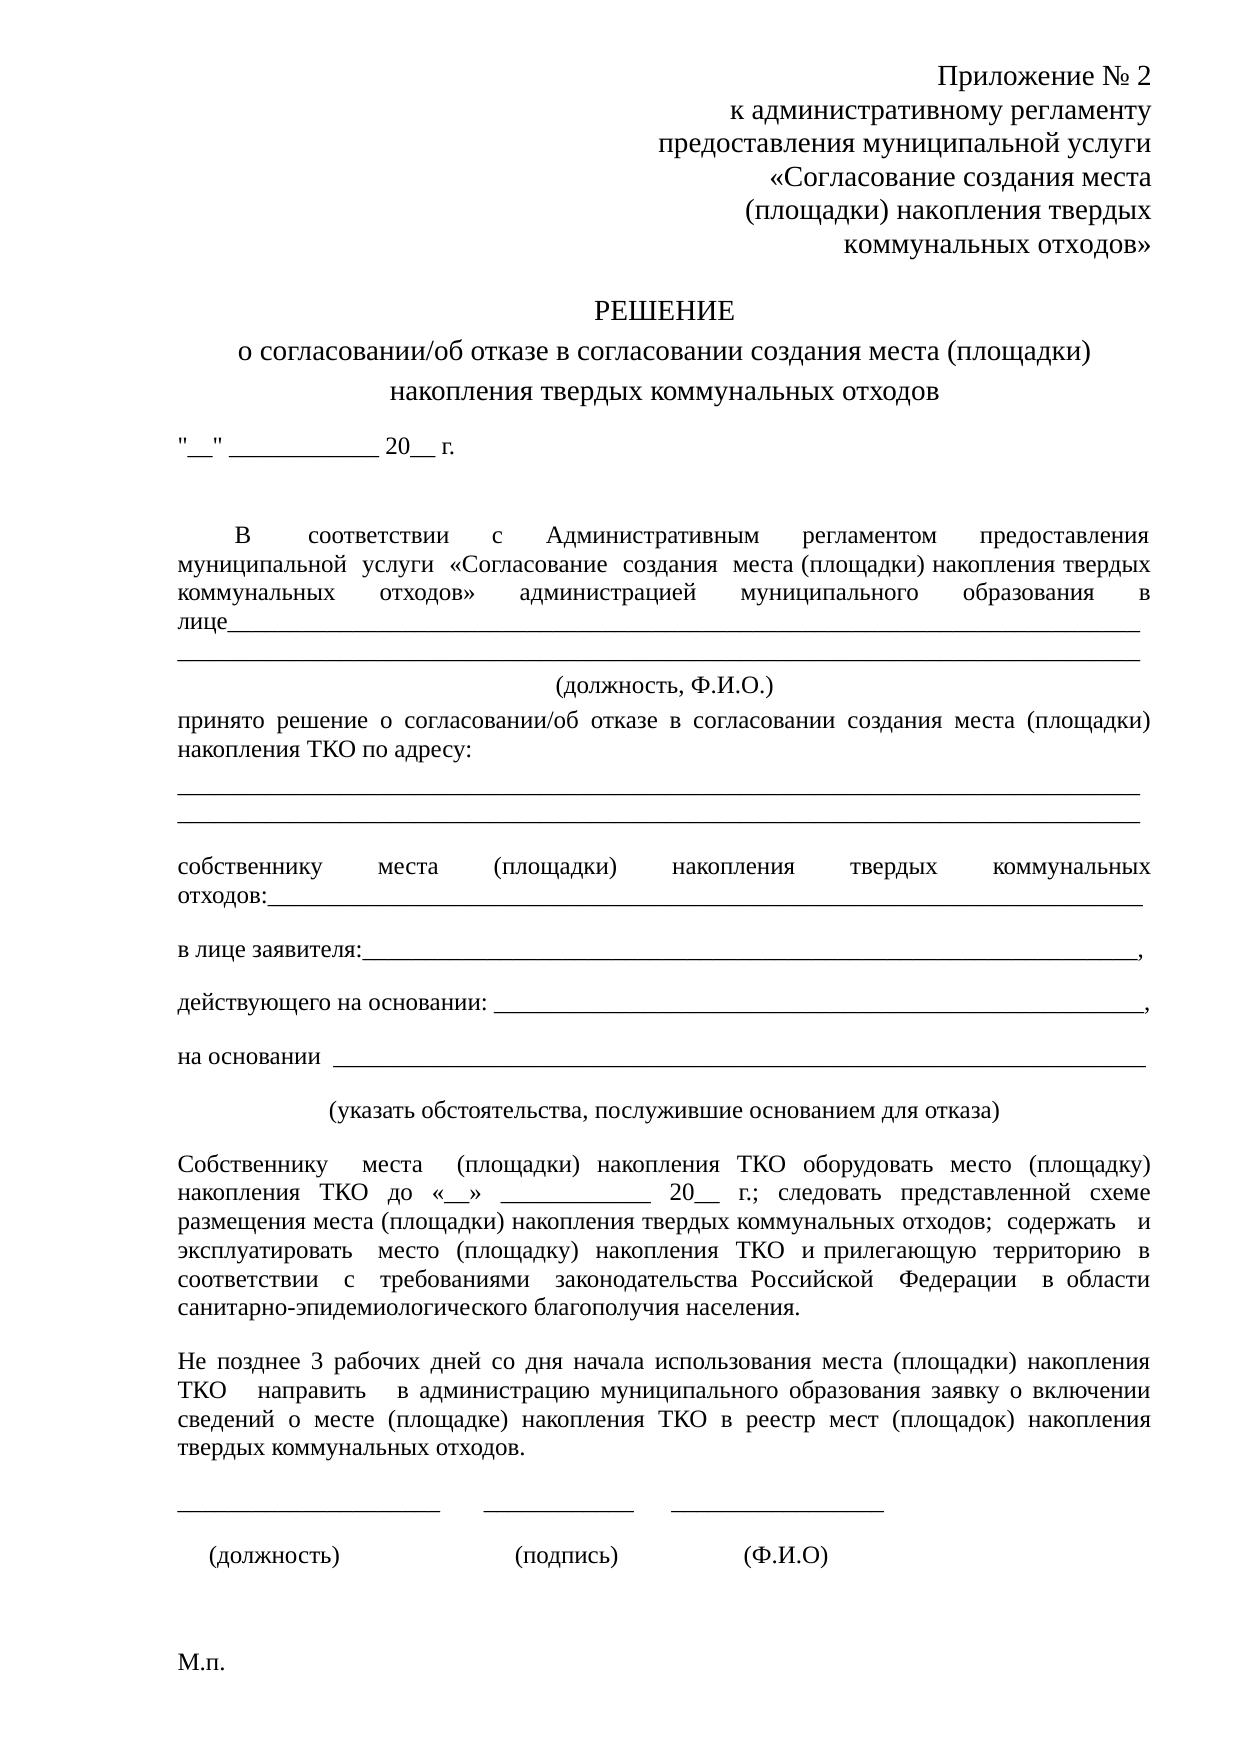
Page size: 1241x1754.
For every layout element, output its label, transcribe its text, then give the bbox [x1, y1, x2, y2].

subtitle принято решение о согласовании/об отказе в согласовании создания места (площадки) накопления ТКО по адресу: [177, 705, 1152, 762]
subtitle "__" ____________ 20__ г. [177, 431, 1152, 460]
text предоставления муниципальной услуги [177, 125, 1152, 159]
subtitle Не позднее 3 рабочих дней со дня начала использования места (площадки) накопления ТКО направить в администрацию муниципального образования заявку о включении сведений о месте (площадке) накопления ТКО в реестр мест (площадок) накопления твердых коммунальных отходов. [177, 1346, 1152, 1461]
text «Согласование создания места [177, 159, 1152, 192]
subtitle _____________________ ____________ _________________ [177, 1486, 1152, 1515]
subtitle (должность, Ф.И.О.) [177, 670, 1152, 699]
subtitle В соответствии с Административным регламентом предоставления муниципальной услуги «Согласование создания места (площадки) накопления твердых коммунальных отходов» администрацией муниципального образования в лице______________________________________________________________________________________________________________________________________________________ [177, 520, 1152, 664]
text коммунальных отходов» [177, 226, 1152, 259]
subtitle __________________________________________________________________________________________________________________________________________________________ [177, 769, 1152, 826]
subtitle о согласовании/об отказе в согласовании создания места (площадки) [177, 333, 1152, 366]
subtitle М.п. [177, 1647, 1152, 1676]
subtitle в лице заявителя:______________________________________________________________, [177, 934, 1152, 962]
subtitle действующего на основании: ____________________________________________________, [177, 987, 1152, 1016]
subtitle накопления твердых коммунальных отходов [177, 373, 1152, 406]
subtitle (указать обстоятельства, послужившие основанием для отказа) [177, 1095, 1152, 1124]
subtitle собственнику места (площадки) накопления твердых коммунальных отходов:______________________________________________________________________ [177, 851, 1152, 909]
text к административному регламенту [177, 92, 1152, 125]
subtitle (должность) (подпись) (Ф.И.О) [177, 1540, 1152, 1569]
subtitle Собственнику места (площадки) накопления ТКО оборудовать место (площадку) накопления ТКО до «__» ____________ 20__ г.; следовать представленной схеме размещения места (площадки) накопления твердых коммунальных отходов; содержать и эксплуатировать место (площадку) накопления ТКО и прилегающую территорию в соответствии с требованиями законодательства Российской Федерации в области санитарно-эпидемиологического благополучия населения. [177, 1149, 1152, 1321]
subtitle на основании _________________________________________________________________ [177, 1041, 1152, 1070]
text Приложение № 2 [177, 58, 1152, 92]
subtitle РЕШЕНИЕ [177, 293, 1152, 327]
text (площадки) накопления твердых [177, 192, 1152, 226]
